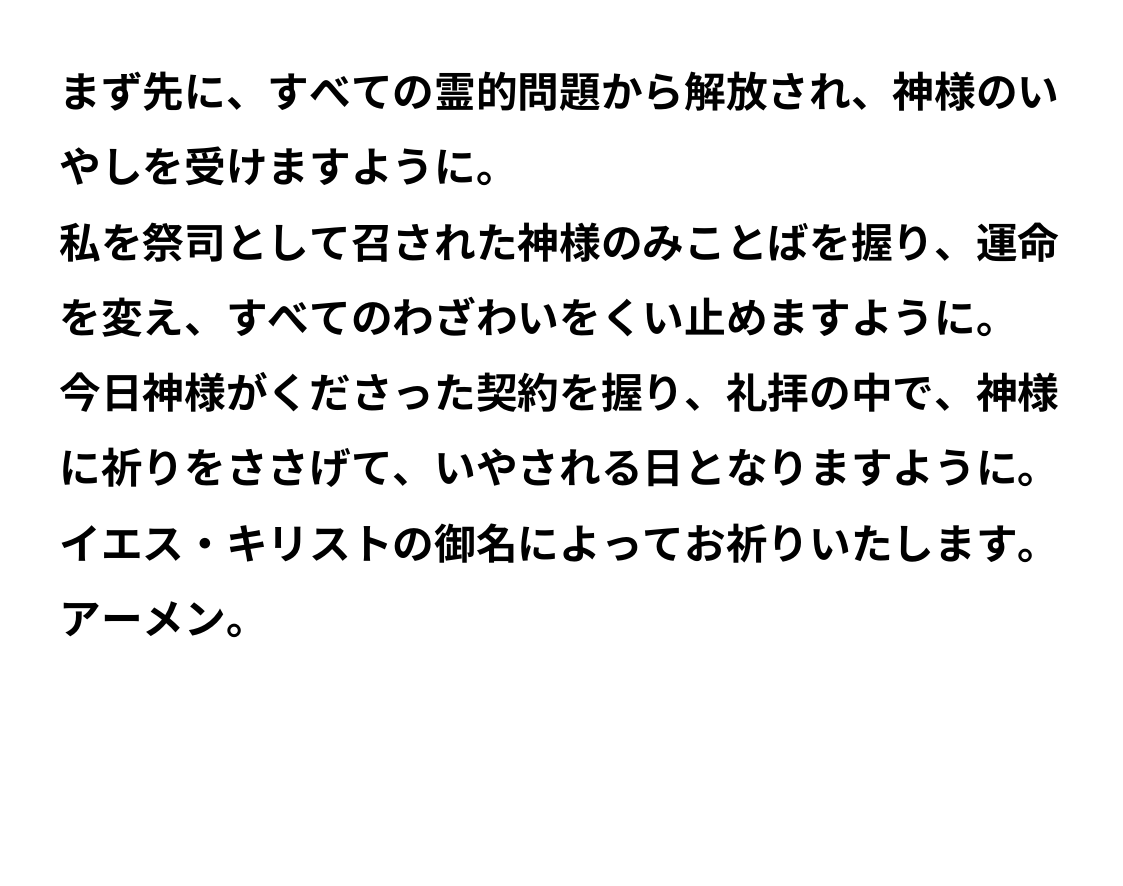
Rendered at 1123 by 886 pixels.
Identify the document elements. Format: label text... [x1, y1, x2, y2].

text まず先に、すべての霊的問題から解放され、神様のいやしを受けますように。 [59, 59, 1063, 195]
text イエス・キリストの御名によってお祈りいたします。アーメン。 [59, 511, 1063, 647]
text 今日神様がくださった契約を握り、礼拝の中で、神様に祈りをささげて、いやされる日となりますように。 [59, 360, 1063, 496]
text 私を祭司として召された神様のみことばを握り、運命を変え、すべてのわざわいをくい止めますように。 [59, 210, 1063, 345]
